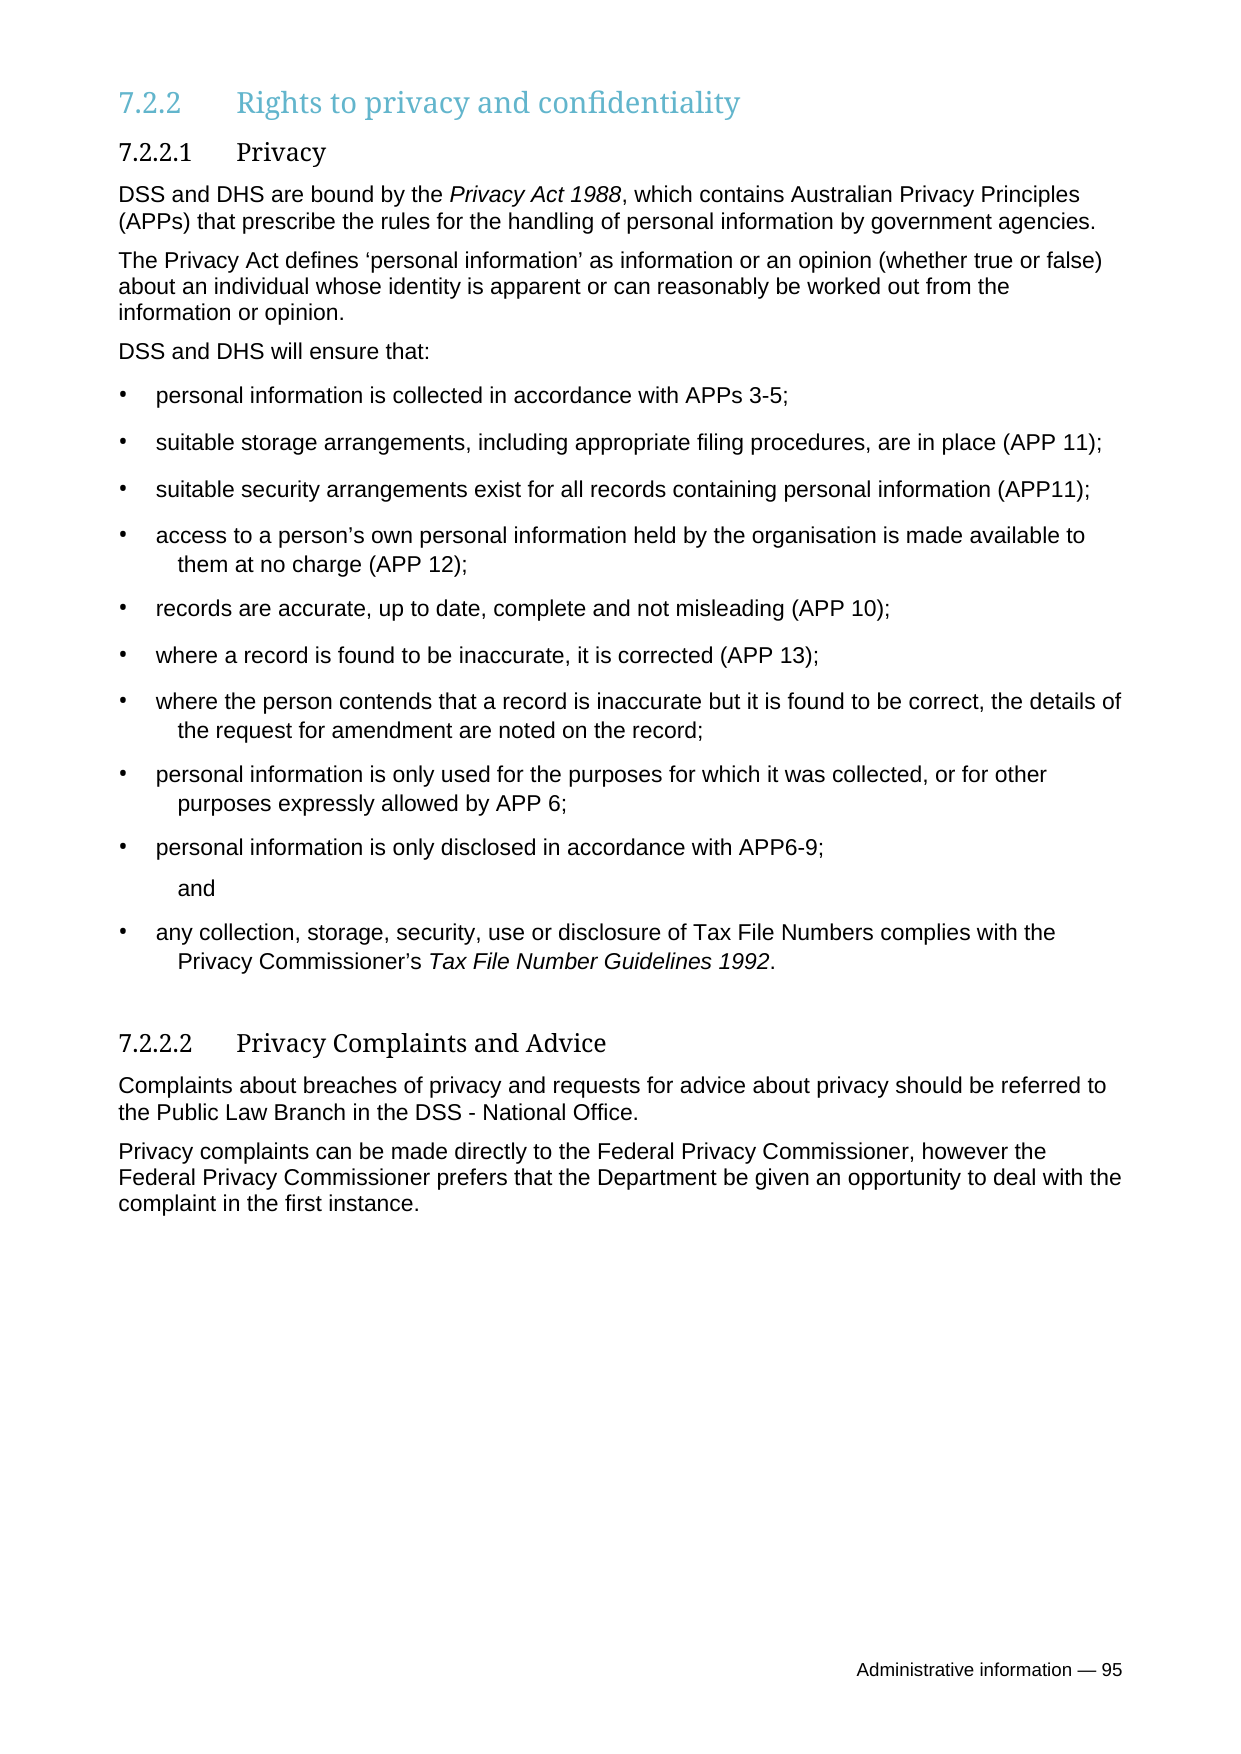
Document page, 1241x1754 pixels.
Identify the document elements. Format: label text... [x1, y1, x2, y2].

text suitable security arrangements exist for all records containing personal information (APP11); [118, 470, 1122, 504]
text where a record is found to be inaccurate, it is corrected (APP 13); [118, 636, 1122, 670]
text where the person contends that a record is inaccurate but it is found to be correct, the details of the request for amendment are noted on the record; [118, 683, 1122, 743]
text suitable storage arrangements, including appropriate filing procedures, are in place (APP 11); [118, 424, 1122, 458]
text DSS and DHS will ensure that: [118, 338, 1122, 364]
text DSS and DHS are bound by the Privacy Act 1988, which contains Australian Privacy Principles (APPs) that prescribe the rules for the handling of personal information by government agencies. [118, 181, 1122, 234]
subtitle 7.2.2.2 Privacy Complaints and Advice [118, 1026, 1122, 1060]
text Complaints about breaches of privacy and requests for advice about privacy should be referred to the Public Law Branch in the DSS - National Office. [118, 1072, 1122, 1125]
text personal information is collected in accordance with APPs 3-5; [118, 377, 1122, 411]
subtitle 7.2.2 Rights to privacy and confidentiality [118, 83, 1122, 122]
text personal information is only used for the purposes for which it was collected, or for other purposes expressly allowed by APP 6; [118, 756, 1122, 816]
text access to a person’s own personal information held by the organisation is made available to them at no charge (APP 12); [118, 517, 1122, 577]
text personal information is only disclosed in accordance with APP6-9; [118, 829, 1122, 863]
text any collection, storage, security, use or disclosure of Tax File Numbers complies with the Privacy Commissioner’s Tax File Number Guidelines 1992. [118, 914, 1122, 974]
subtitle 7.2.2.1 Privacy [118, 135, 1122, 169]
text The Privacy Act defines ‘personal information’ as information or an opinion (whether true or false) about an individual whose identity is apparent or can reasonably be worked out from the information or opinion. [118, 247, 1122, 326]
text Privacy complaints can be made directly to the Federal Privacy Commissioner, however the Federal Privacy Commissioner prefers that the Department be given an opportunity to deal with the complaint in the first instance. [118, 1138, 1122, 1217]
text records are accurate, up to date, complete and not misleading (APP 10); [118, 590, 1122, 624]
list and [177, 875, 1122, 902]
